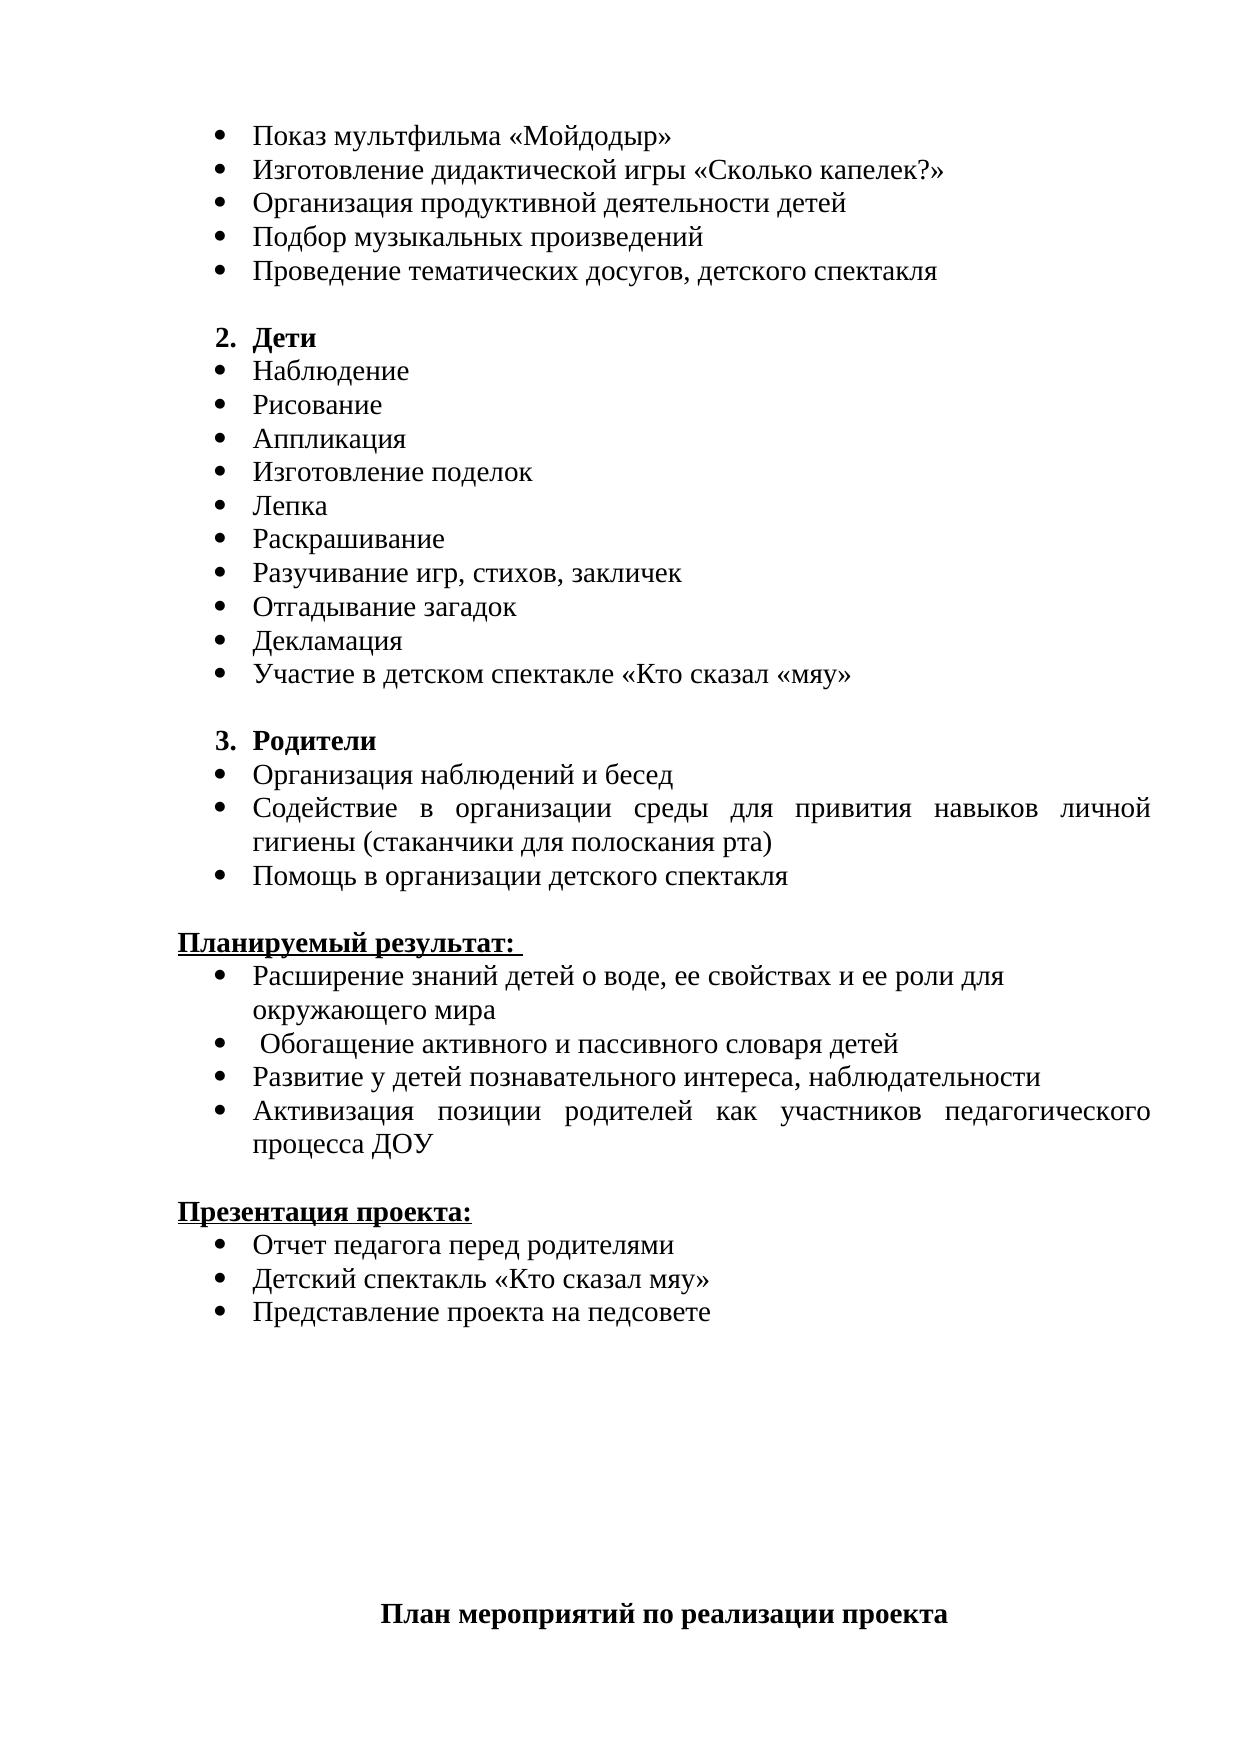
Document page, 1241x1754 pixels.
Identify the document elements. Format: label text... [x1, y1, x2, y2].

list Показ мультфильма «Мойдодыр» [215, 118, 1152, 152]
list Декламация [215, 623, 1152, 656]
list Представление проекта на педсовете [215, 1294, 1152, 1328]
list Аппликация [215, 421, 1152, 454]
list Помощь в организации детского спектакля [215, 858, 1152, 891]
text Планируемый результат: [177, 925, 1152, 958]
list Участие в детском спектакле «Кто сказал «мяу» [215, 656, 1152, 690]
list Лепка [215, 488, 1152, 522]
list Проведение тематических досугов, детского спектакля [215, 253, 1152, 286]
list Дети [215, 320, 1152, 353]
list Детский спектакль «Кто сказал мяу» [215, 1261, 1152, 1294]
list Обогащение активного и пассивного словаря детей [215, 1026, 1152, 1059]
list Содействие в организации среды для привития навыков личной гигиены (стаканчики для полоскания рта) [215, 791, 1152, 858]
text Презентация проекта: [177, 1194, 1152, 1227]
list Организация продуктивной деятельности детей [215, 185, 1152, 219]
list Расширение знаний детей о воде, ее свойствах и ее роли для окружающего мира [215, 958, 1152, 1026]
list Изготовление дидактической игры «Сколько капелек?» [215, 152, 1152, 185]
list Рисование [215, 387, 1152, 421]
list Организация наблюдений и бесед [215, 757, 1152, 791]
list Подбор музыкальных произведений [215, 219, 1152, 253]
list Разучивание игр, стихов, закличек [215, 555, 1152, 589]
list Отгадывание загадок [215, 589, 1152, 623]
list Раскрашивание [215, 522, 1152, 555]
list Наблюдение [215, 353, 1152, 387]
list Родители [215, 723, 1152, 757]
list Изготовление поделок [215, 454, 1152, 488]
list Отчет педагога перед родителями [215, 1227, 1152, 1261]
list Активизация позиции родителей как участников педагогического процесса ДОУ [215, 1093, 1152, 1160]
text План мероприятий по реализации проекта [177, 1597, 1152, 1630]
list Развитие у детей познавательного интереса, наблюдательности [215, 1059, 1152, 1093]
